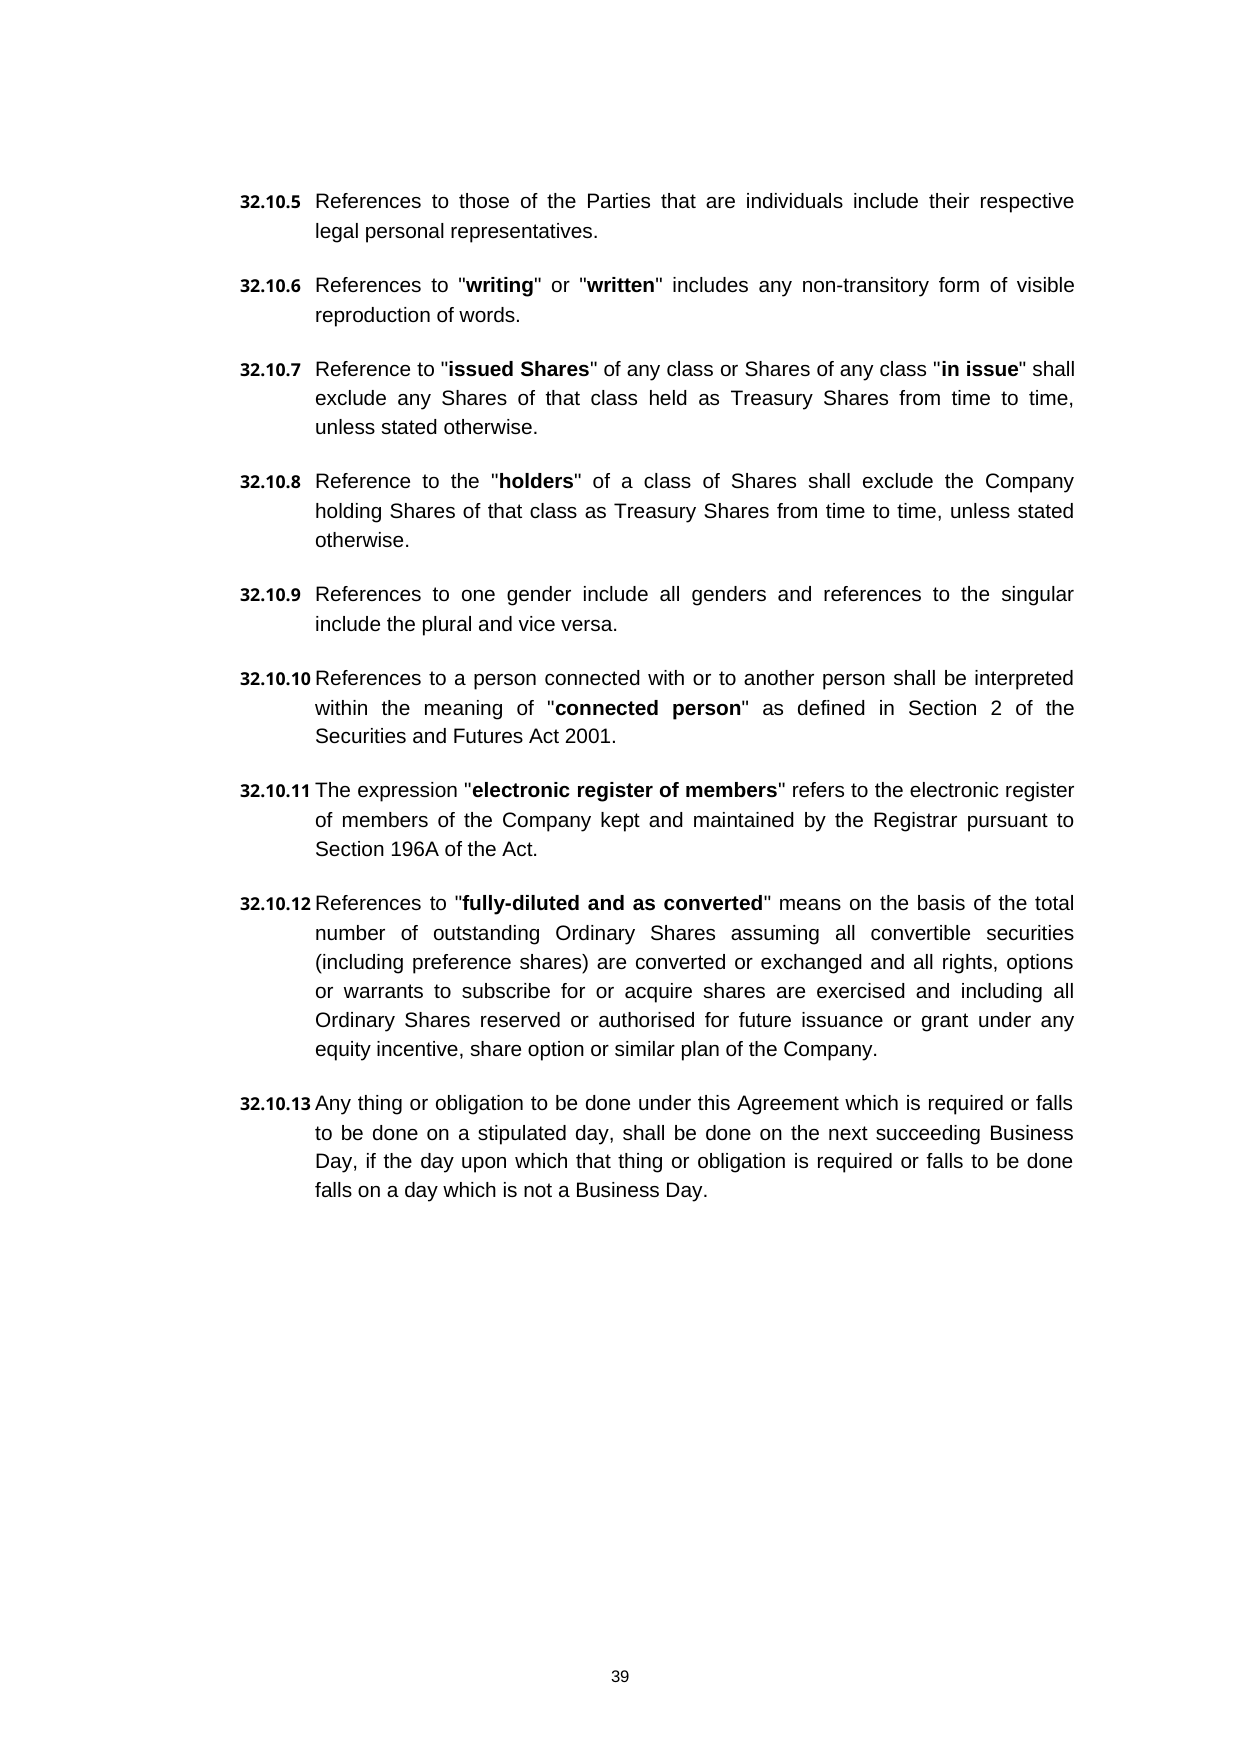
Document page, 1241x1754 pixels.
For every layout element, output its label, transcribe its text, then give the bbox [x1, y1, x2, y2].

text The expression "electronic register of members" refers to the electronic register of members of the Company kept and maintained by the Registrar pursuant to Section 196A of the Act. [240, 778, 1075, 861]
text References to those of the Parties that are individuals include their respective legal personal representatives. [240, 189, 1075, 243]
text Reference to "issued Shares" of any class or Shares of any class "in issue" shall exclude any Shares of that class held as Treasury Shares from time to time, unless stated otherwise. [240, 356, 1075, 439]
text References to one gender include all genders and references to the singular include the plural and vice versa. [240, 582, 1075, 636]
text Reference to the "holders" of a class of Shares shall exclude the Company holding Shares of that class as Treasury Shares from time to time, unless stated otherwise. [240, 469, 1075, 552]
text Any thing or obligation to be done under this Agreement which is required or falls to be done on a stipulated day, shall be done on the next succeeding Business Day, if the day upon which that thing or obligation is required or falls to be done falls on a day which is not a Business Day. [240, 1091, 1075, 1202]
text References to a person connected with or to another person shall be interpreted within the meaning of "connected person" as defined in Section 2 of the Securities and Futures Act 2001. [240, 666, 1075, 748]
text References to "writing" or "written" includes any non-transitory form of visible reproduction of words. [240, 273, 1075, 326]
text References to "fully-diluted and as converted" means on the basis of the total number of outstanding Ordinary Shares assuming all convertible securities (including preference shares) are converted or exchanged and all rights, options or warrants to subscribe for or acquire shares are exercised and including all Ordinary Shares reserved or authorised for future issuance or grant under any equity incentive, share option or similar plan of the Company. [240, 891, 1075, 1061]
